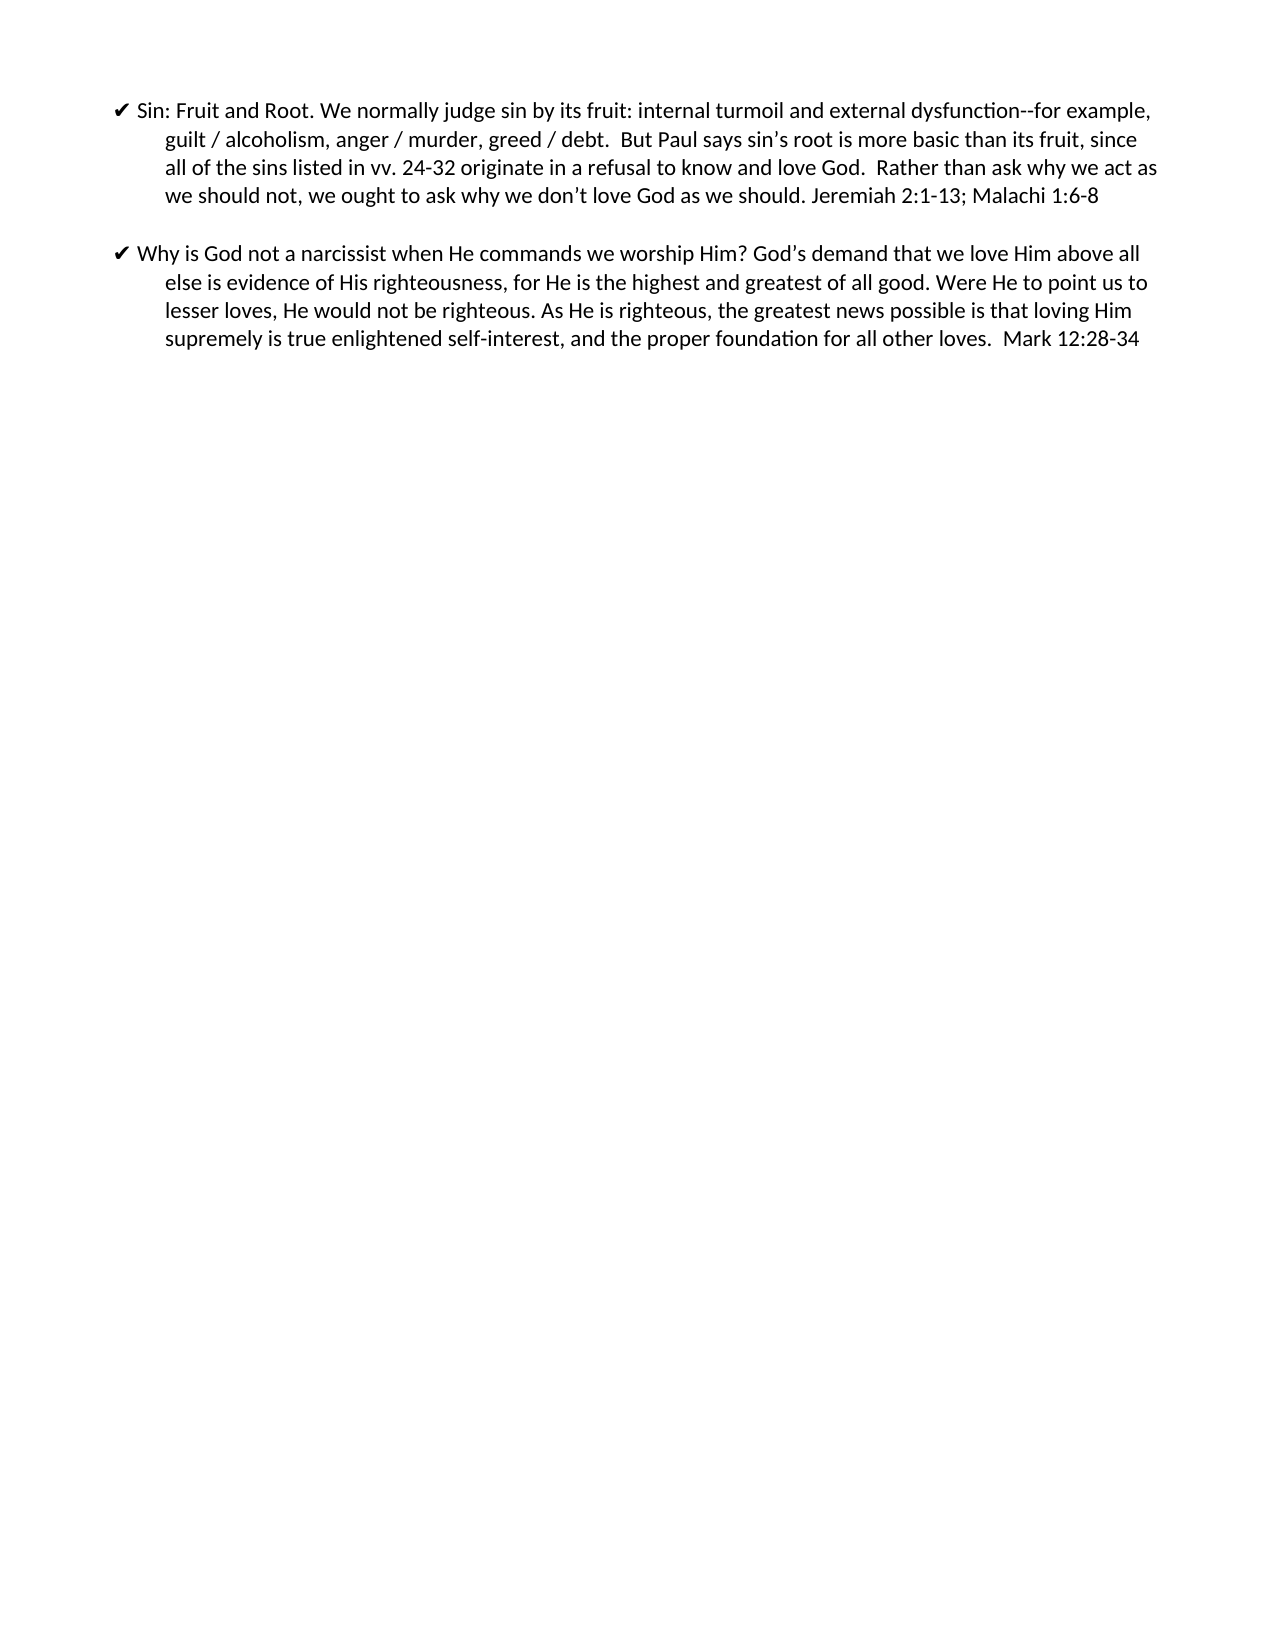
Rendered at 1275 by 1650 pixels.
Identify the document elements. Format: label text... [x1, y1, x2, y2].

text ✔ Sin: Fruit and Root. We normally judge sin by its fruit: internal turmoil and external dysfunction--for example, guilt / alcoholism, anger / murder, greed / debt. But Paul says sin’s root is more basic than its fruit, since all of the sins listed in vv. 24-32 originate in a refusal to know and love God. Rather than ask why we act as we should not, we ought to ask why we don’t love God as we should. Jeremiah 2:1-13; Malachi 1:6-8 [112, 94, 1162, 209]
text ✔ Why is God not a narcissist when He commands we worship Him? God’s demand that we love Him above all else is evidence of His righteousness, for He is the highest and greatest of all good. Were He to point us to lesser loves, He would not be righteous. As He is righteous, the greatest news possible is that loving Him supremely is true enlightened self-interest, and the proper foundation for all other loves. Mark 12:28-34 [112, 237, 1162, 352]
